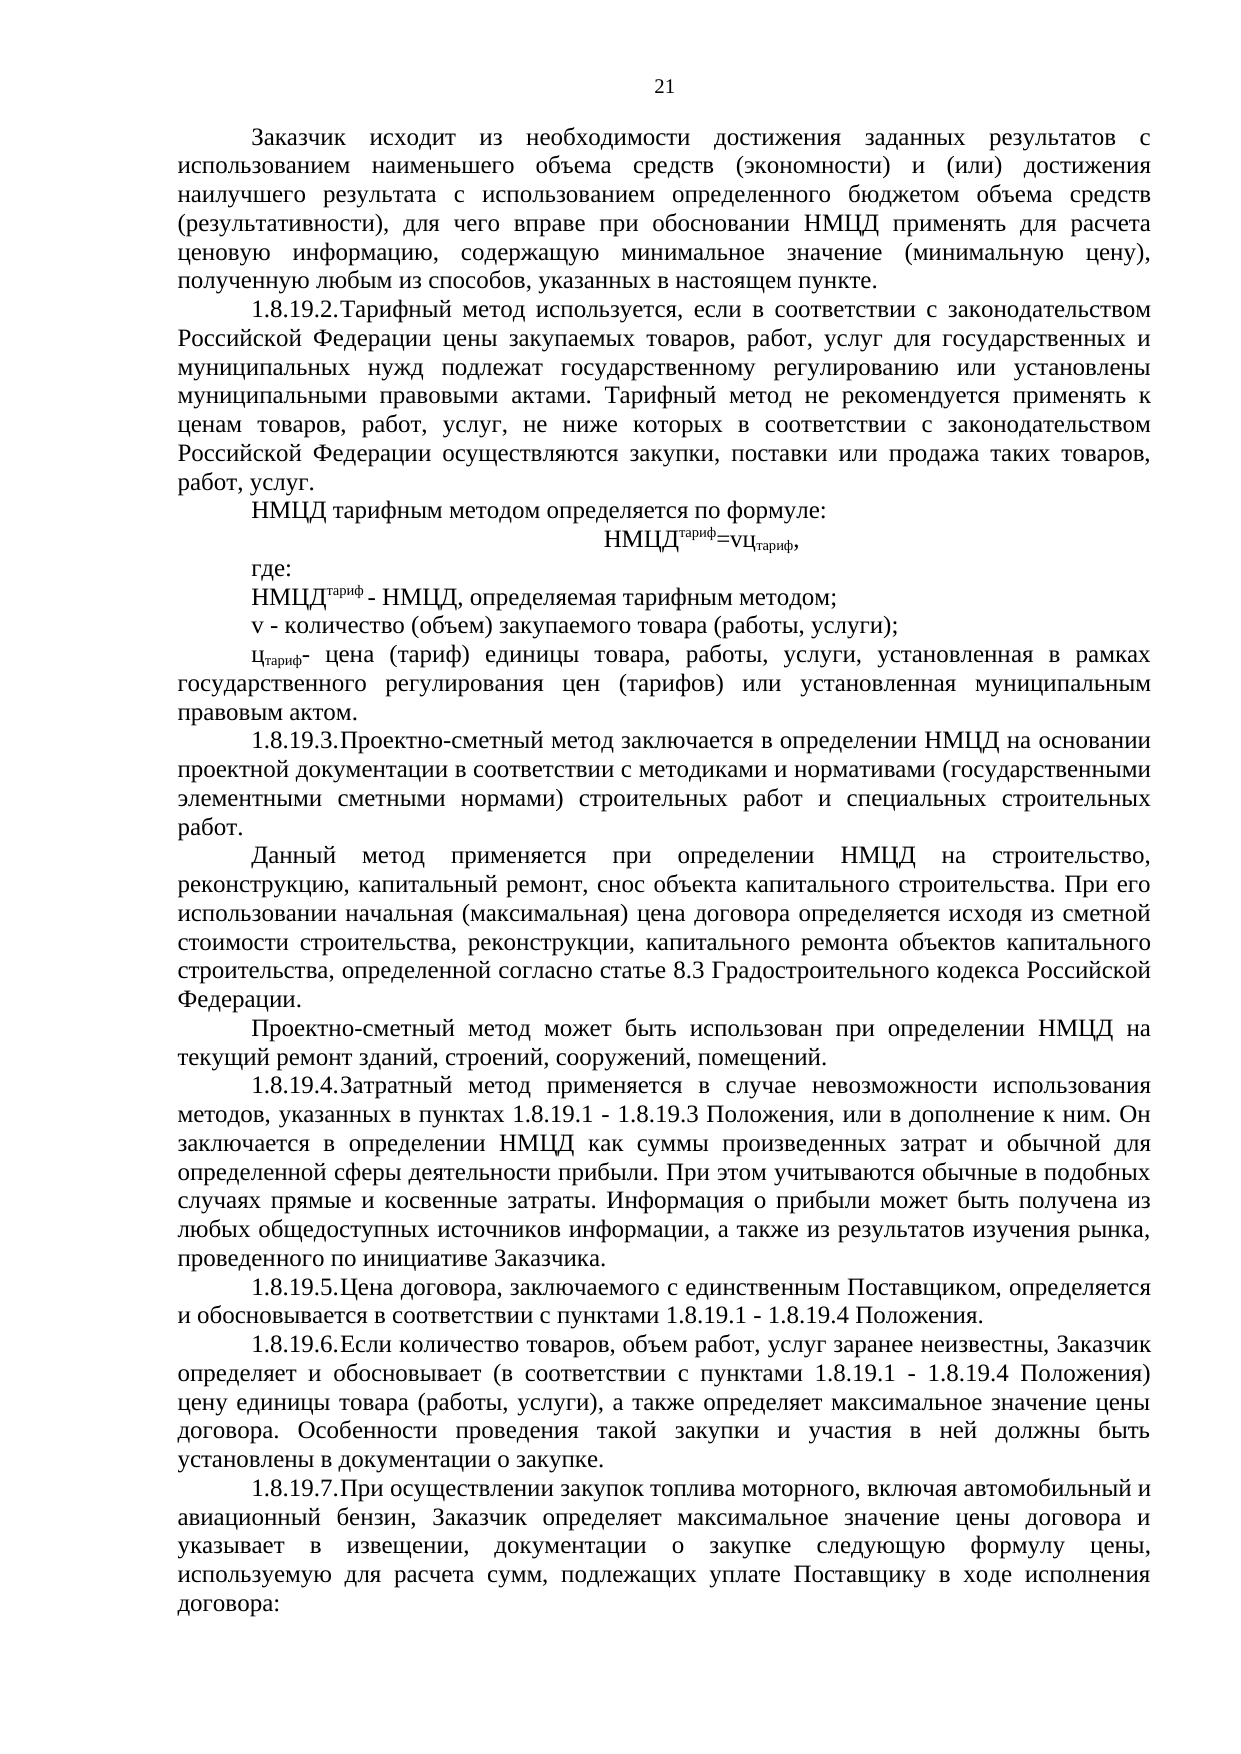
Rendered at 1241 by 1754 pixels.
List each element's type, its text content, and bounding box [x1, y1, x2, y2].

text Проектно-сметный метод может быть использован при определении НМЦД на текущий ремонт зданий, строений, сооружений, помещений. [177, 1013, 1152, 1071]
text цтариф- цена (тариф) единицы товара, работы, услуги, установленная в рамках государственного регулирования цен (тарифов) или установленная муниципальным правовым актом. [177, 639, 1152, 726]
list Если количество товаров, объем работ, услуг заранее неизвестны, Заказчик определяет и обосновывает (в соответствии с пунктами 1.8.19.1 - 1.8.19.4 Положения) цену единицы товара (работы, услуги), а также определяет максимальное значение цены договора. Особенности проведения такой закупки и участия в ней должны быть установлены в документации о закупке. [177, 1329, 1152, 1473]
list Проектно-сметный метод заключается в определении НМЦД на основании проектной документации в соответствии с методиками и нормативами (государственными элементными сметными нормами) строительных работ и специальных строительных работ. [177, 726, 1152, 841]
text v - количество (объем) закупаемого товара (работы, услуги); [177, 611, 1152, 639]
list Цена договора, заключаемого с единственным Поставщиком, определяется и обосновывается в соответствии с пунктами 1.8.19.1 - 1.8.19.4 Положения. [177, 1272, 1152, 1329]
text Данный метод применяется при определении НМЦД на строительство, реконструкцию, капитальный ремонт, снос объекта капитального строительства. При его использовании начальная (максимальная) цена договора определяется исходя из сметной стоимости строительства, реконструкции, капитального ремонта объектов капитального строительства, определенной согласно статье 8.3 Градостроительного кодекса Российской Федерации. [177, 841, 1152, 1013]
list НМЦДтариф=vцтариф, [177, 524, 1152, 553]
list Затратный метод применяется в случае невозможности использования методов, указанных в пунктах 1.8.19.1 - 1.8.19.3 Положения, или в дополнение к ним. Он заключается в определении НМЦД как суммы произведенных затрат и обычной для определенной сферы деятельности прибыли. При этом учитываются обычные в подобных случаях прямые и косвенные затраты. Информация о прибыли может быть получена из любых общедоступных источников информации, а также из результатов изучения рынка, проведенного по инициативе Заказчика. [177, 1071, 1152, 1272]
text Заказчик исходит из необходимости достижения заданных результатов с использованием наименьшего объема средств (экономности) и (или) достижения наилучшего результата с использованием определенного бюджетом объема средств (результативности), для чего вправе при обосновании НМЦД применять для расчета ценовую информацию, содержащую минимальное значение (минимальную цену), полученную любым из способов, указанных в настоящем пункте. [177, 122, 1152, 294]
text где: [177, 553, 1152, 582]
list НМЦД тарифным методом определяется по формуле: [177, 496, 1152, 524]
list Тарифный метод используется, если в соответствии с законодательством Российской Федерации цены закупаемых товаров, работ, услуг для государственных и муниципальных нужд подлежат государственному регулированию или установлены муниципальными правовыми актами. Тарифный метод не рекомендуется применять к ценам товаров, работ, услуг, не ниже которых в соответствии с законодательством Российской Федерации осуществляются закупки, поставки или продажа таких товаров, работ, услуг. [177, 294, 1152, 496]
text НМЦДтариф - НМЦД, определяемая тарифным методом; [177, 582, 1152, 611]
list При осуществлении закупок топлива моторного, включая автомобильный и авиационный бензин, Заказчик определяет максимальное значение цены договора и указывает в извещении, документации о закупке следующую формулу цены, используемую для расчета сумм, подлежащих уплате Поставщику в ходе исполнения договора: [177, 1473, 1152, 1617]
